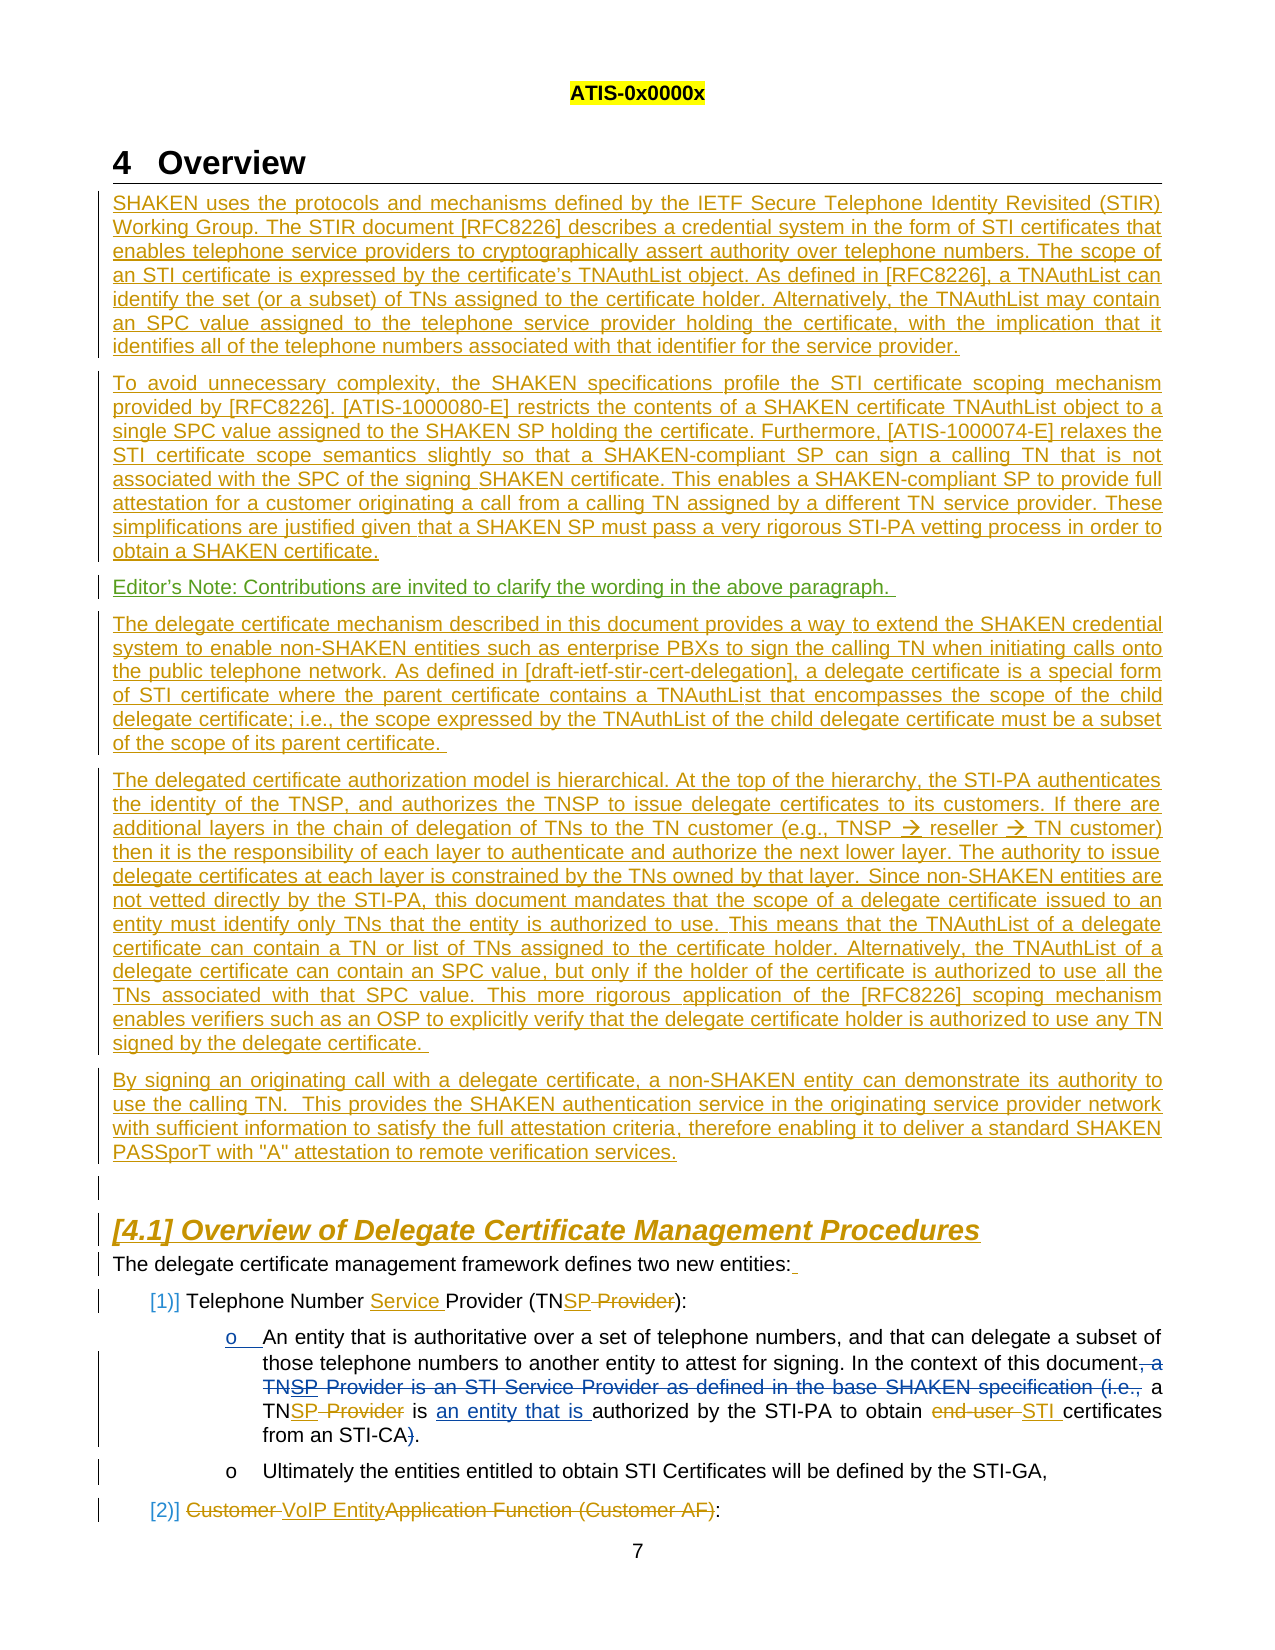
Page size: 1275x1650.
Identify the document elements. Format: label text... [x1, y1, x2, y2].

text The delegate certificate management framework defines two new entities: [112, 1252, 1162, 1276]
list An entity that is authoritative over a set of telephone numbers, and that can delegate a subset of those telephone numbers to another entity to attest for signing. In the context of this document a TN is authorized by the STI-PA to obtain certificates from an STI-CA. [225, 1325, 1162, 1447]
list Ultimately the entities entitled to obtain STI Certificates will be defined by the STI-GA, [225, 1459, 1162, 1485]
list Telephone Number Provider (TN): [150, 1289, 1162, 1313]
subtitle Overview [112, 143, 1162, 184]
list : [150, 1498, 1162, 1522]
